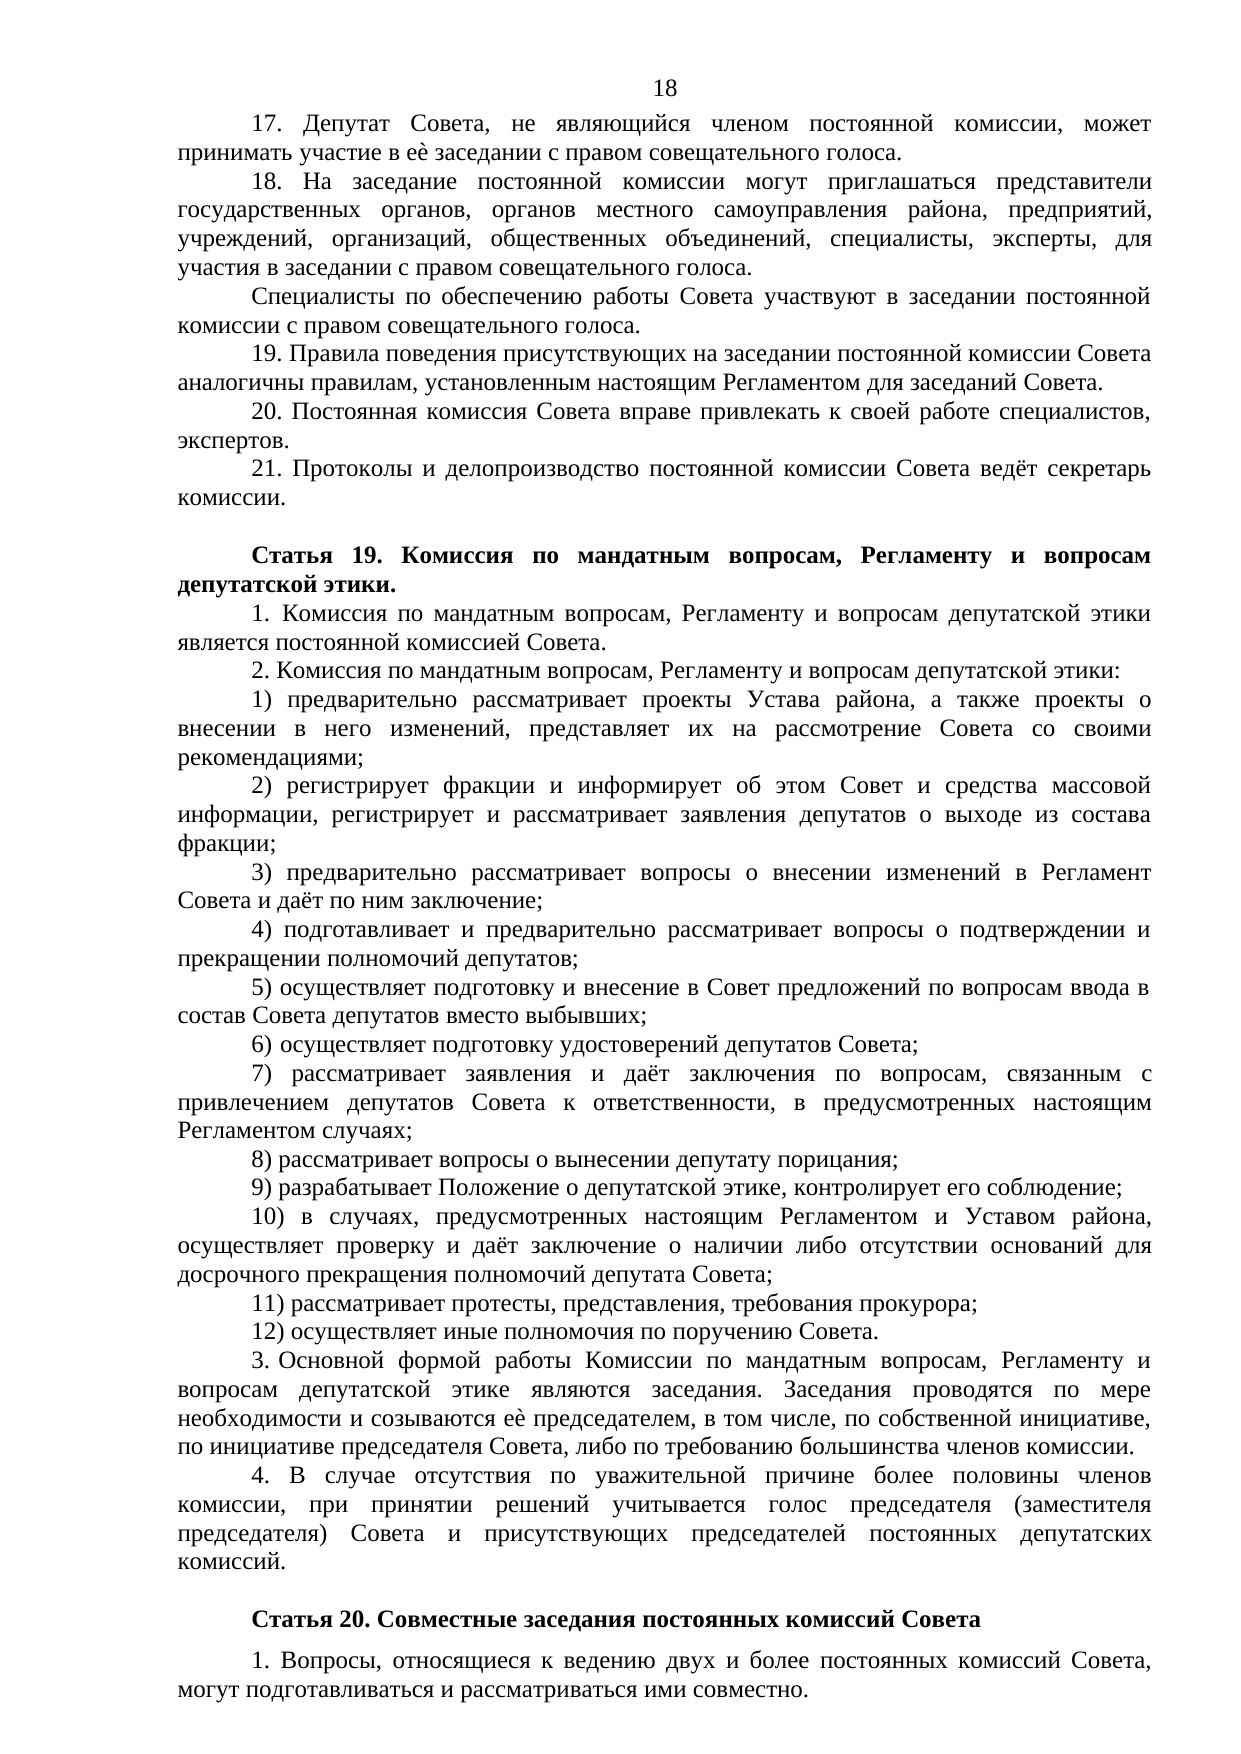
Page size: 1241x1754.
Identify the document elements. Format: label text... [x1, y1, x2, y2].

list Комиссия по мандатным вопросам, Регламенту и вопросам депутатской этики: [251, 655, 1209, 684]
list рассматривает заявления и даёт заключения по вопросам, связанным с привлечением депутатов Совета к ответственности, в предусмотренных настоящим Регламентом случаях; [177, 1058, 1152, 1144]
list Постоянная комиссия Совета вправе привлекать к своей работе специалистов, экспертов. [177, 396, 1152, 453]
list Комиссия по мандатным вопросам, Регламенту и вопросам депутатской этики является постоянной комиссией Совета. [177, 598, 1152, 655]
list разрабатывает Положение о депутатской этике, контролирует его соблюдение; [251, 1173, 1209, 1201]
subtitle Статья 20. Совместные заседания постоянных комиссий Совета [251, 1604, 1209, 1633]
list Основной формой работы Комиссии по мандатным вопросам, Регламенту и вопросам депутатской этике являются заседания. Заседания проводятся по мере необходимости и созываются еѐ председателем, в том числе, по собственной инициативе, по инициативе председателя Совета, либо по требованию большинства членов комиссии. [177, 1345, 1152, 1460]
list регистрирует фракции и информирует об этом Совет и средства массовой информации, регистрирует и рассматривает заявления депутатов о выходе из состава фракции; [177, 770, 1151, 857]
list предварительно рассматривает проекты Устава района, а также проекты о внесении в него изменений, представляет их на рассмотрение Совета со своими рекомендациями; [177, 684, 1152, 770]
list На заседание постоянной комиссии могут приглашаться представители государственных органов, органов местного самоуправления района, предприятий, учреждений, организаций, общественных объединений, специалисты, эксперты, для участия в заседании с правом совещательного голоса. [177, 166, 1152, 281]
list подготавливает и предварительно рассматривает вопросы о подтверждении и прекращении полномочий депутатов; [177, 914, 1152, 972]
subtitle Статья 19. Комиссия по мандатным вопросам, Регламенту и вопросам депутатской этики. [177, 540, 1152, 598]
list рассматривает вопросы о вынесении депутату порицания; [251, 1144, 1209, 1173]
list осуществляет подготовку и внесение в Совет предложений по вопросам ввода в состав Совета депутатов вместо выбывших; [177, 972, 1151, 1029]
list осуществляет иные полномочия по поручению Совета. [251, 1316, 1209, 1345]
text Специалисты по обеспечению работы Совета участвуют в заседании постоянной комиссии с правом совещательного голоса. [177, 281, 1152, 338]
list предварительно рассматривает вопросы о внесении изменений в Регламент Совета и даёт по ним заключение; [177, 857, 1152, 914]
list осуществляет подготовку удостоверений депутатов Совета; [177, 1029, 1152, 1058]
list Депутат Совета, не являющийся членом постоянной комиссии, может принимать участие в еѐ заседании с правом совещательного голоса. [177, 108, 1151, 166]
list Протоколы и делопроизводство постоянной комиссии Совета ведёт секретарь комиссии. [177, 453, 1152, 511]
list рассматривает протесты, представления, требования прокурора; [251, 1288, 1209, 1316]
list Правила поведения присутствующих на заседании постоянной комиссии Совета аналогичны правилам, установленным настоящим Регламентом для заседаний Совета. [177, 338, 1152, 396]
list В случае отсутствия по уважительной причине более половины членов комиссии, при принятии решений учитывается голос председателя (заместителя председателя) Совета и присутствующих председателей постоянных депутатских комиссий. [177, 1460, 1152, 1575]
list в случаях, предусмотренных настоящим Регламентом и Уставом района, осуществляет проверку и даёт заключение о наличии либо отсутствии оснований для досрочного прекращения полномочий депутата Совета; [177, 1201, 1152, 1288]
list Вопросы, относящиеся к ведению двух и более постоянных комиссий Совета, могут подготавливаться и рассматриваться ими совместно. [177, 1645, 1152, 1703]
